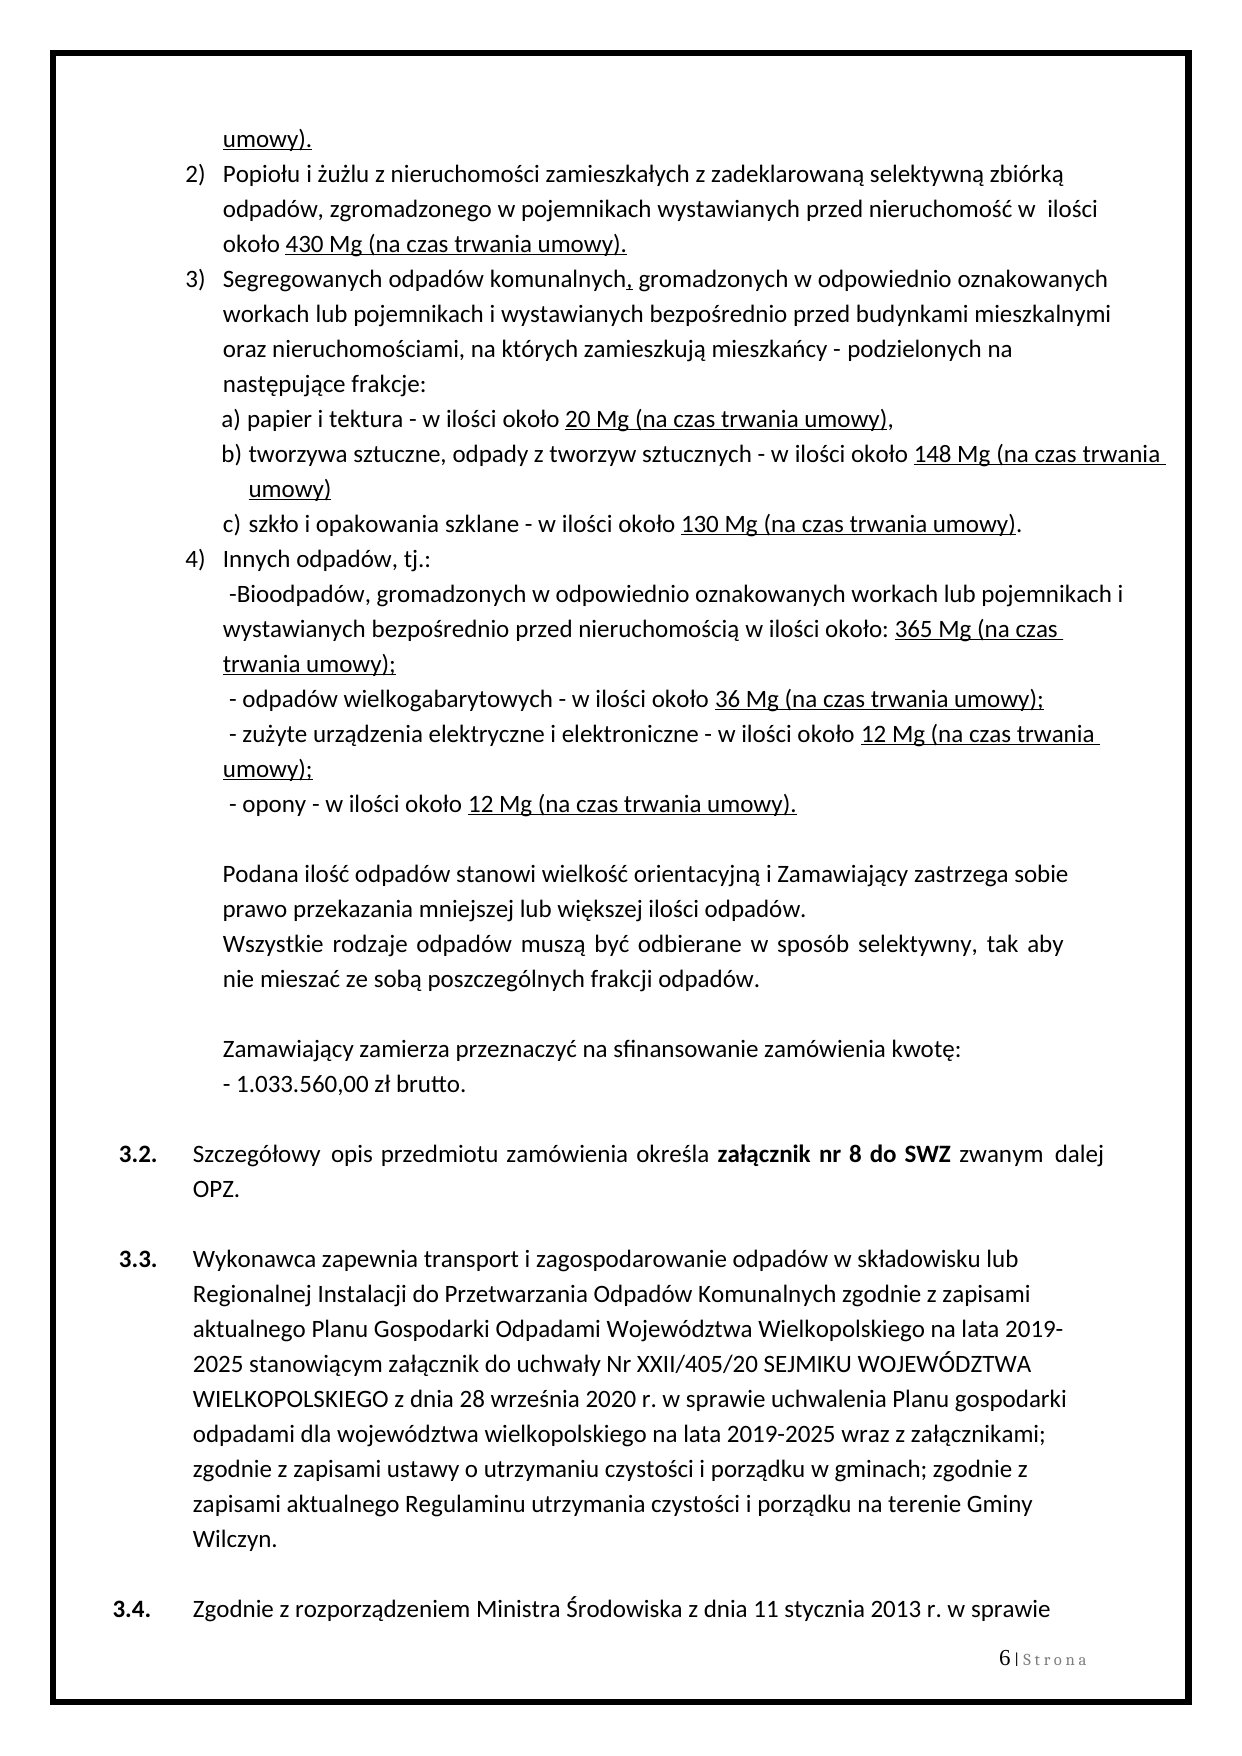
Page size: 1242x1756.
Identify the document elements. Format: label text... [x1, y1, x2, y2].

text - zużyte urządzenia elektryczne i elektroniczne - w ilości około 12 Mg (na czas trwania umowy); [223, 718, 1128, 783]
list Szczegółowy opis przedmiotu zamówienia określa załącznik nr 8 do SWZ zwanym dalej OPZ. [119, 1138, 1109, 1203]
list - 1.033.560,00 zł brutto. [223, 1068, 1101, 1098]
list Wykonawca zapewnia transport i zagospodarowanie odpadów w składowisku lub Regionalnej Instalacji do Przetwarzania Odpadów Komunalnych zgodnie z zapisami aktualnego Planu Gospodarki Odpadami Województwa Wielkopolskiego na lata 2019-2025 stanowiącym załącznik do uchwały Nr XXII/405/20 SEJMIKU WOJEWÓDZTWA WIELKOPOLSKIEGO z dnia 28 września 2020 r. w sprawie uchwalenia Planu gospodarki odpadami dla województwa wielkopolskiego na lata 2019-2025 wraz z załącznikami; zgodnie z zapisami ustawy o utrzymaniu czystości i porządku w gminach; zgodnie z zapisami aktualnego Regulaminu utrzymania czystości i porządku na terenie Gminy Wilczyn. [119, 1243, 1109, 1553]
text -Bioodpadów, gromadzonych w odpowiednio oznakowanych workach lub pojemnikach i wystawianych bezpośrednio przed nieruchomością w ilości około: 365 Mg (na czas trwania umowy); [223, 578, 1128, 678]
list papier i tektura - w ilości około 20 Mg (na czas trwania umowy), [221, 403, 1169, 433]
text Podana ilość odpadów stanowi wielkość orientacyjną i Zamawiający zastrzega sobie prawo przekazania mniejszej lub większej ilości odpadów. [222, 858, 1105, 923]
list Popiołu i żużlu z nieruchomości zamieszkałych z zadeklarowaną selektywną zbiórką odpadów, zgromadzonego w pojemnikach wystawianych przed nieruchomość w ilości około 430 Mg (na czas trwania umowy). [185, 158, 1127, 258]
list Wszystkie rodzaje odpadów muszą być odbierane w sposób selektywny, tak aby nie mieszać ze sobą poszczególnych frakcji odpadów. [223, 928, 1101, 993]
list Innych odpadów, tj.: [185, 543, 1169, 573]
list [185, 123, 1127, 153]
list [112, 1593, 1109, 1623]
list Segregowanych odpadów komunalnych, gromadzonych w odpowiednio oznakowanych workach lub pojemnikach i wystawianych bezpośrednio przed budynkami mieszkalnymi oraz nieruchomościami, na których zamieszkują mieszkańcy - podzielonych na następujące frakcje: [185, 263, 1127, 398]
text - opony - w ilości około 12 Mg (na czas trwania umowy). [223, 788, 1128, 818]
text - odpadów wielkogabarytowych - w ilości około 36 Mg (na czas trwania umowy); [223, 683, 1128, 713]
list Zamawiający zamierza przeznaczyć na sfinansowanie zamówienia kwotę: [223, 1033, 1101, 1063]
list szkło i opakowania szklane - w ilości około 130 Mg (na czas trwania umowy). [223, 508, 1169, 538]
list tworzywa sztuczne, odpady z tworzyw sztucznych - w ilości około 148 Mg (na czas trwania umowy) [221, 438, 1169, 503]
